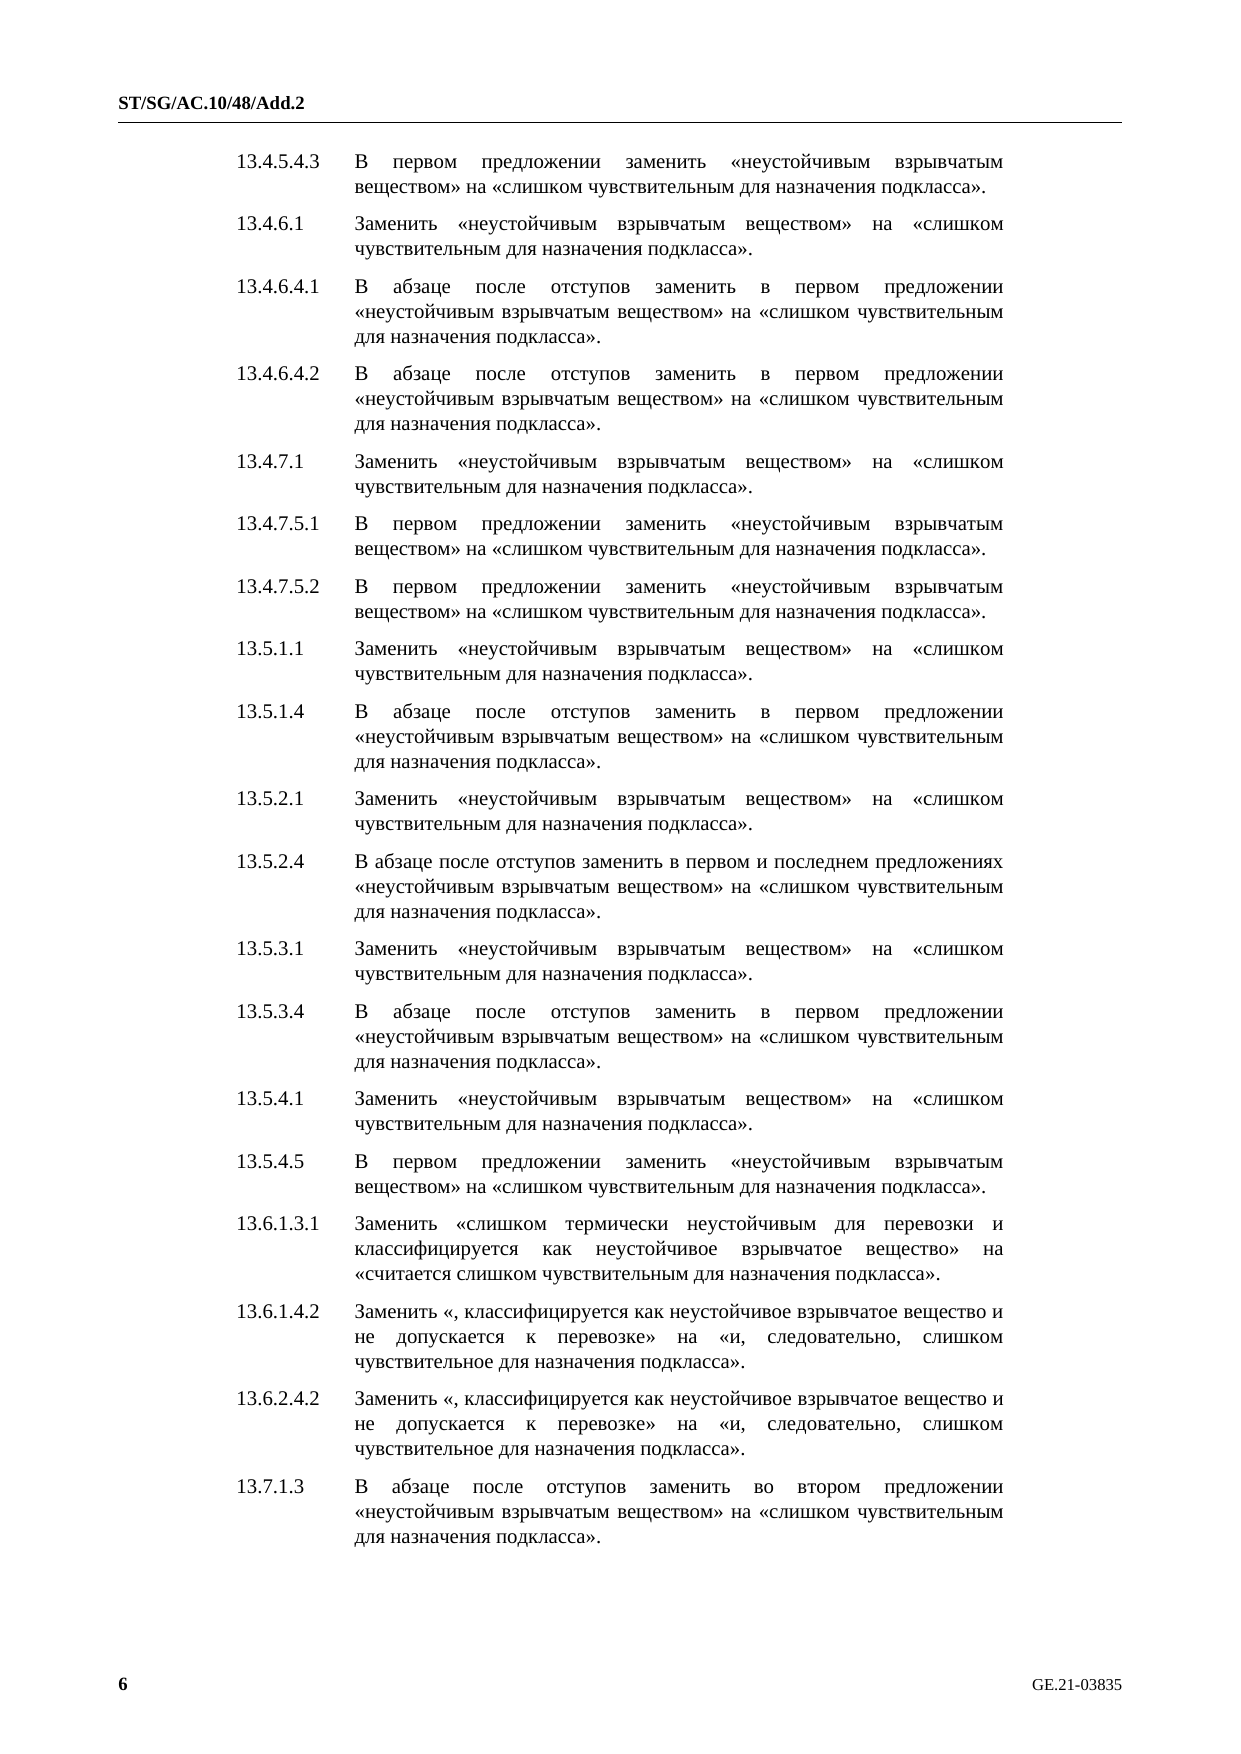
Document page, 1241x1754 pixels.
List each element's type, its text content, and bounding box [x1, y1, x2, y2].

text 13.4.7.5.2 В первом предложении заменить «неустойчивым взрывчатым веществом» на «слишком чувствительным для назначения подкласса». [236, 573, 1004, 623]
text 13.5.3.4 В абзаце после отступов заменить в первом предложении «неустойчивым взрывчатым веществом» на «слишком чувствительным для назначения подкласса». [236, 998, 1004, 1073]
text 13.6.1.3.1 Заменить «слишком термически неустойчивым для перевозки и классифицируется как неустойчивое взрывчатое вещество» на «считается слишком чувствительным для назначения подкласса». [236, 1210, 1004, 1285]
text 13.4.6.1 Заменить «неустойчивым взрывчатым веществом» на «слишком чувствительным для назначения подкласса». [236, 210, 1004, 260]
text 13.4.6.4.1 В абзаце после отступов заменить в первом предложении «неустойчивым взрывчатым веществом» на «слишком чувствительным для назначения подкласса». [236, 273, 1004, 348]
text 13.4.7.5.1 В первом предложении заменить «неустойчивым взрывчатым веществом» на «слишком чувствительным для назначения подкласса». [236, 510, 1004, 560]
text 13.5.1.4 В абзаце после отступов заменить в первом предложении «неустойчивым взрывчатым веществом» на «слишком чувствительным для назначения подкласса». [236, 698, 1004, 773]
text 13.6.2.4.2 Заменить «, классифицируется как неустойчивое взрывчатое вещество и не допускается к перевозке» на «и, следовательно, слишком чувствительное для назначения подкласса». [236, 1385, 1004, 1460]
text 13.4.6.4.2 В абзаце после отступов заменить в первом предложении «неустойчивым взрывчатым веществом» на «слишком чувствительным для назначения подкласса». [236, 360, 1004, 435]
text 13.5.4.5 В первом предложении заменить «неустойчивым взрывчатым веществом» на «слишком чувствительным для назначения подкласса». [236, 1148, 1004, 1198]
text 13.5.1.1 Заменить «неустойчивым взрывчатым веществом» на «слишком чувствительным для назначения подкласса». [236, 635, 1004, 685]
text 13.7.1.3 В абзаце после отступов заменить во втором предложении «неустойчивым взрывчатым веществом» на «слишком чувствительным для назначения подкласса». [236, 1473, 1004, 1548]
text 13.6.1.4.2 Заменить «, классифицируется как неустойчивое взрывчатое вещество и не допускается к перевозке» на «и, следовательно, слишком чувствительное для назначения подкласса». [236, 1298, 1004, 1373]
text 13.5.2.4 В абзаце после отступов заменить в первом и последнем предложениях «неустойчивым взрывчатым веществом» на «слишком чувствительным для назначения подкласса». [236, 848, 1004, 923]
text 13.4.5.4.3 В первом предложении заменить «неустойчивым взрывчатым веществом» на «слишком чувствительным для назначения подкласса». [236, 148, 1004, 198]
text 13.5.3.1 Заменить «неустойчивым взрывчатым веществом» на «слишком чувствительным для назначения подкласса». [236, 935, 1004, 985]
text 13.5.4.1 Заменить «неустойчивым взрывчатым веществом» на «слишком чувствительным для назначения подкласса». [236, 1085, 1004, 1135]
text 13.5.2.1 Заменить «неустойчивым взрывчатым веществом» на «слишком чувствительным для назначения подкласса». [236, 785, 1004, 835]
text 13.4.7.1 Заменить «неустойчивым взрывчатым веществом» на «слишком чувствительным для назначения подкласса». [236, 448, 1004, 498]
